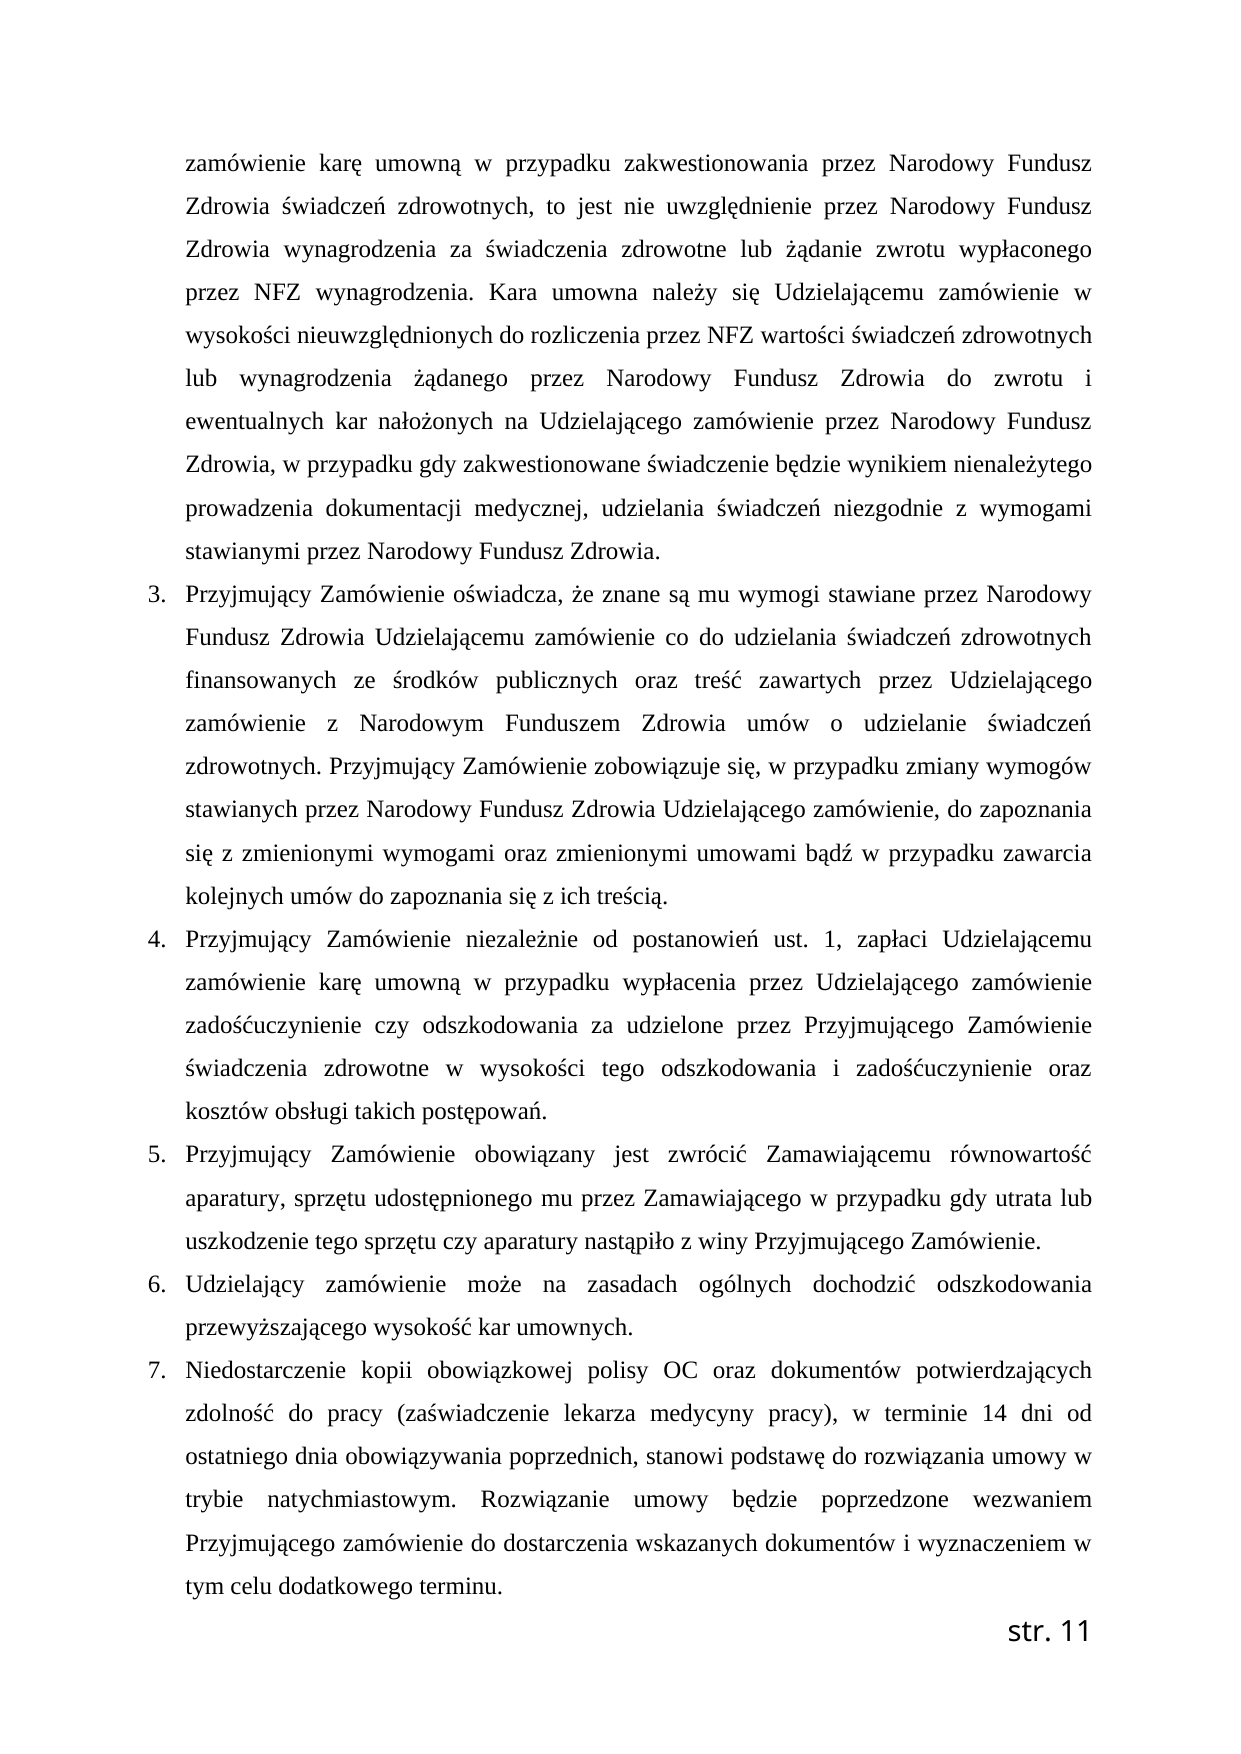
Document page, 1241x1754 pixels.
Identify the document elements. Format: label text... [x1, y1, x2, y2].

list Niedostarczenie kopii obowiązkowej polisy OC oraz dokumentów potwierdzających zdolność do pracy (zaświadczenie lekarza medycyny pracy), w terminie 14 dni od ostatniego dnia obowiązywania poprzednich, stanowi podstawę do rozwiązania umowy w trybie natychmiastowym. Rozwiązanie umowy będzie poprzedzone wezwaniem Przyjmującego zamówienie do dostarczenia wskazanych dokumentów i wyznaczeniem w tym celu dodatkowego terminu. [148, 1355, 1093, 1599]
list Przyjmujący Zamówienie niezależnie od postanowień ust. 1, zapłaci Udzielającemu zamówienie karę umowną w przypadku wypłacenia przez Udzielającego zamówienie zadośćuczynienie czy odszkodowania za udzielone przez Przyjmującego Zamówienie świadczenia zdrowotne w wysokości tego odszkodowania i zadośćuczynienie oraz kosztów obsługi takich postępowań. [148, 924, 1093, 1125]
list Udzielający zamówienie może na zasadach ogólnych dochodzić odszkodowania przewyższającego wysokość kar umownych. [148, 1269, 1093, 1341]
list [148, 148, 1093, 564]
list Przyjmujący Zamówienie obowiązany jest zwrócić Zamawiającemu równowartość aparatury, sprzętu udostępnionego mu przez Zamawiającego w przypadku gdy utrata lub uszkodzenie tego sprzętu czy aparatury nastąpiło z winy Przyjmującego Zamówienie. [148, 1139, 1093, 1254]
list Przyjmujący Zamówienie oświadcza, że znane są mu wymogi stawiane przez Narodowy Fundusz Zdrowia Udzielającemu zamówienie co do udzielania świadczeń zdrowotnych finansowanych ze środków publicznych oraz treść zawartych przez Udzielającego zamówienie z Narodowym Funduszem Zdrowia umów o udzielanie świadczeń zdrowotnych. Przyjmujący Zamówienie zobowiązuje się, w przypadku zmiany wymogów stawianych przez Narodowy Fundusz Zdrowia Udzielającego zamówienie, do zapoznania się z zmienionymi wymogami oraz zmienionymi umowami bądź w przypadku zawarcia kolejnych umów do zapoznania się z ich treścią. [148, 579, 1093, 909]
